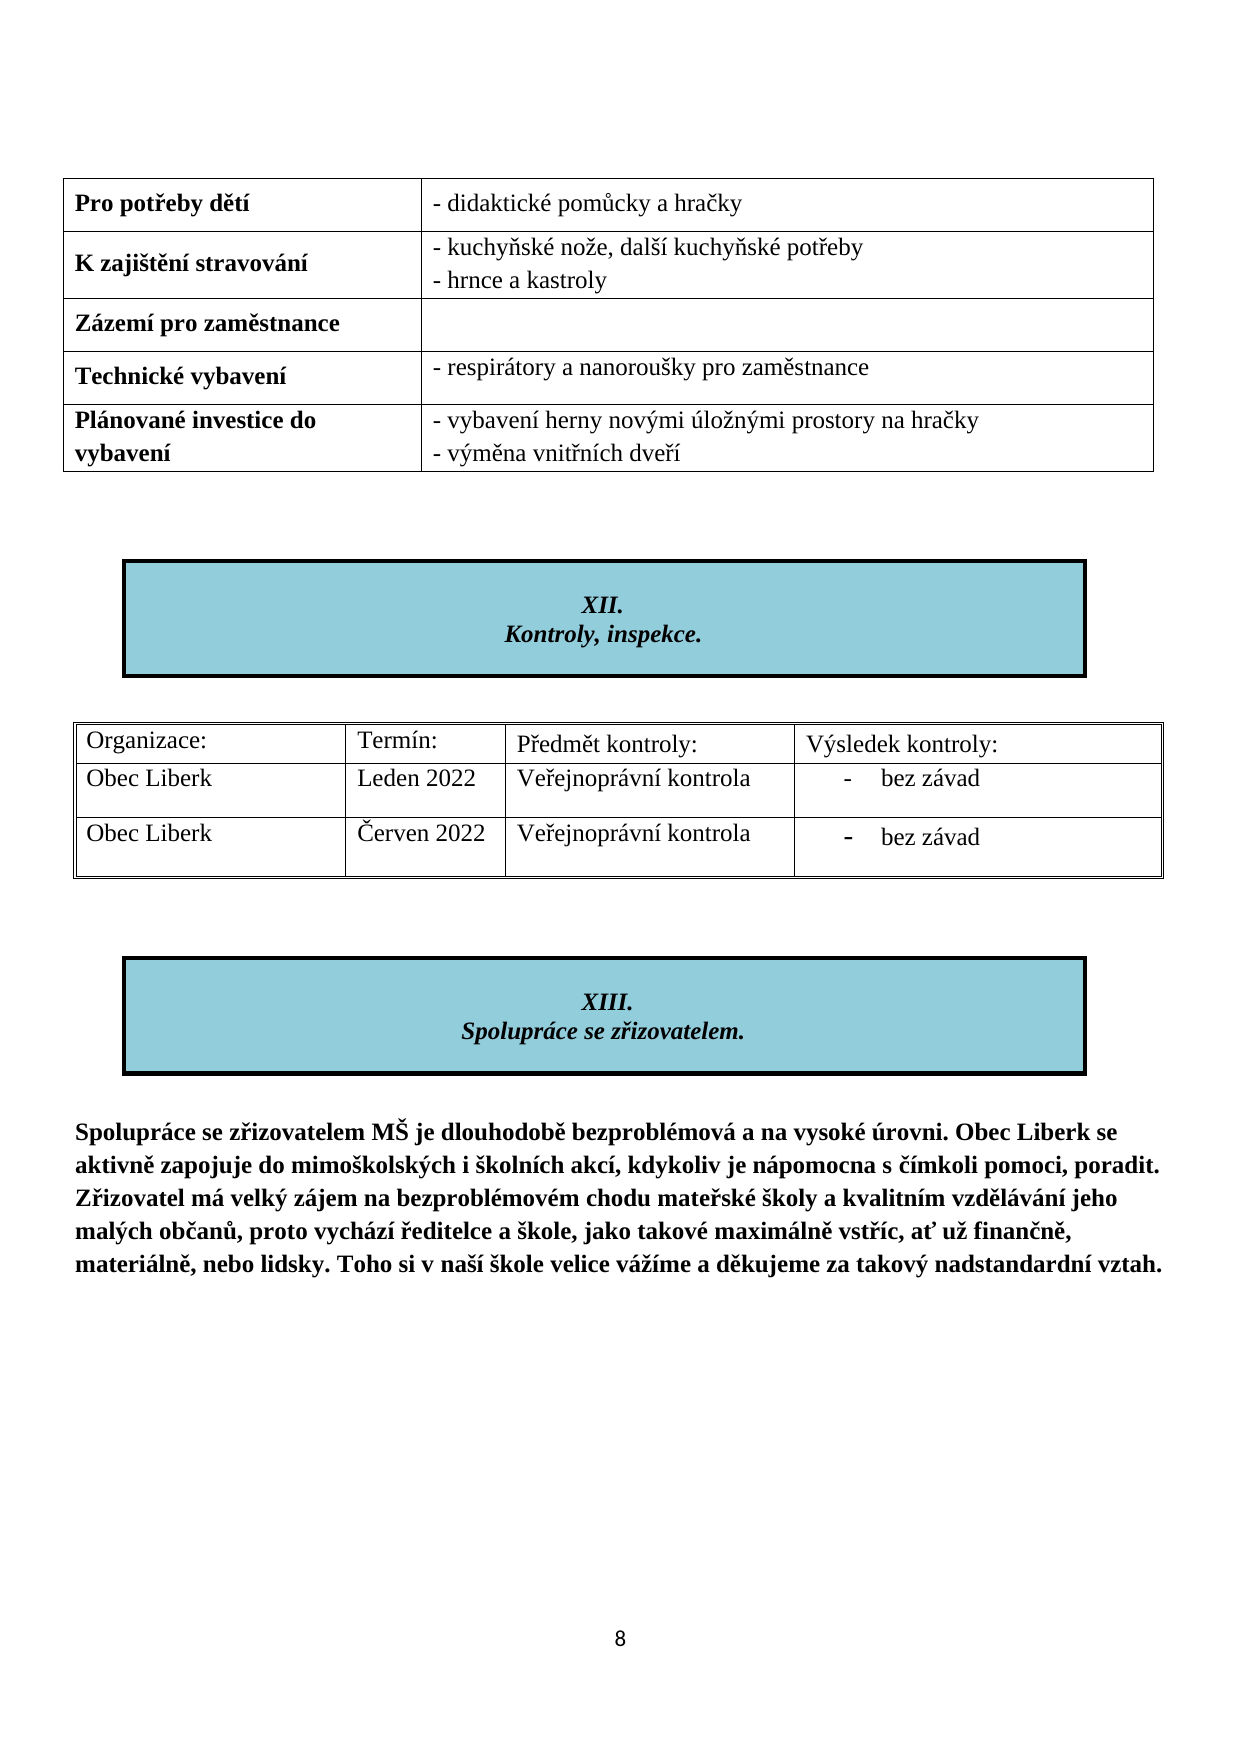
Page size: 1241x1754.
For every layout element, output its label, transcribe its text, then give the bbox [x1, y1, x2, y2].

table_cell Veřejnoprávní kontrola [506, 818, 794, 876]
table_header - didaktické pomůcky a hračky [422, 179, 1153, 231]
text Spolupráce se zřizovatelem MŠ je dlouhodobě bezproblémová a na vysoké úrovni. Obec Liberk se aktivně zapojuje do mimoškolských i školních akcí, kdykoliv je nápomocna s čímkoli pomoci, poradit. Zřizovatel má velký zájem na bezproblémovém chodu mateřské školy a kvalitním vzdělávání jeho malých občanů, proto vychází ředitelce a škole, jako takové maximálně vstříc, ať už finančně, materiálně, nebo lidsky. Toho si v naší škole velice vážíme a děkujeme za takový nadstandardní vztah. [75, 1117, 1165, 1278]
table_cell Plánované investice do vybavení [64, 405, 421, 471]
table_cell Zázemí pro zaměstnance [64, 299, 421, 351]
table_cell Červen 2022 [346, 818, 505, 876]
table_cell - respirátory a nanoroušky pro zaměstnance [422, 352, 1153, 404]
table_header Pro potřeby dětí [64, 179, 421, 231]
table_cell Obec Liberk [77, 764, 345, 817]
table_header Výsledek kontroly: [795, 725, 1161, 762]
table_cell Veřejnoprávní kontrola [506, 764, 794, 817]
table_header Předmět kontroly: [506, 725, 794, 762]
table_cell Technické vybavení [64, 352, 421, 404]
table_header Termín: [346, 725, 505, 762]
table_cell bez závad [795, 764, 1161, 817]
table_cell bez závad [795, 818, 1161, 876]
table_cell Obec Liberk [77, 818, 345, 876]
table_cell [422, 299, 1153, 351]
table_cell - kuchyňské nože, další kuchyňské potřeby - hrnce a kastroly [422, 232, 1153, 298]
table_cell - vybavení herny novými úložnými prostory na hračky - výměna vnitřních dveří [422, 405, 1153, 471]
table_cell K zajištění stravování [64, 232, 421, 298]
table_cell Leden 2022 [346, 764, 505, 817]
table_header Organizace: [77, 725, 345, 762]
